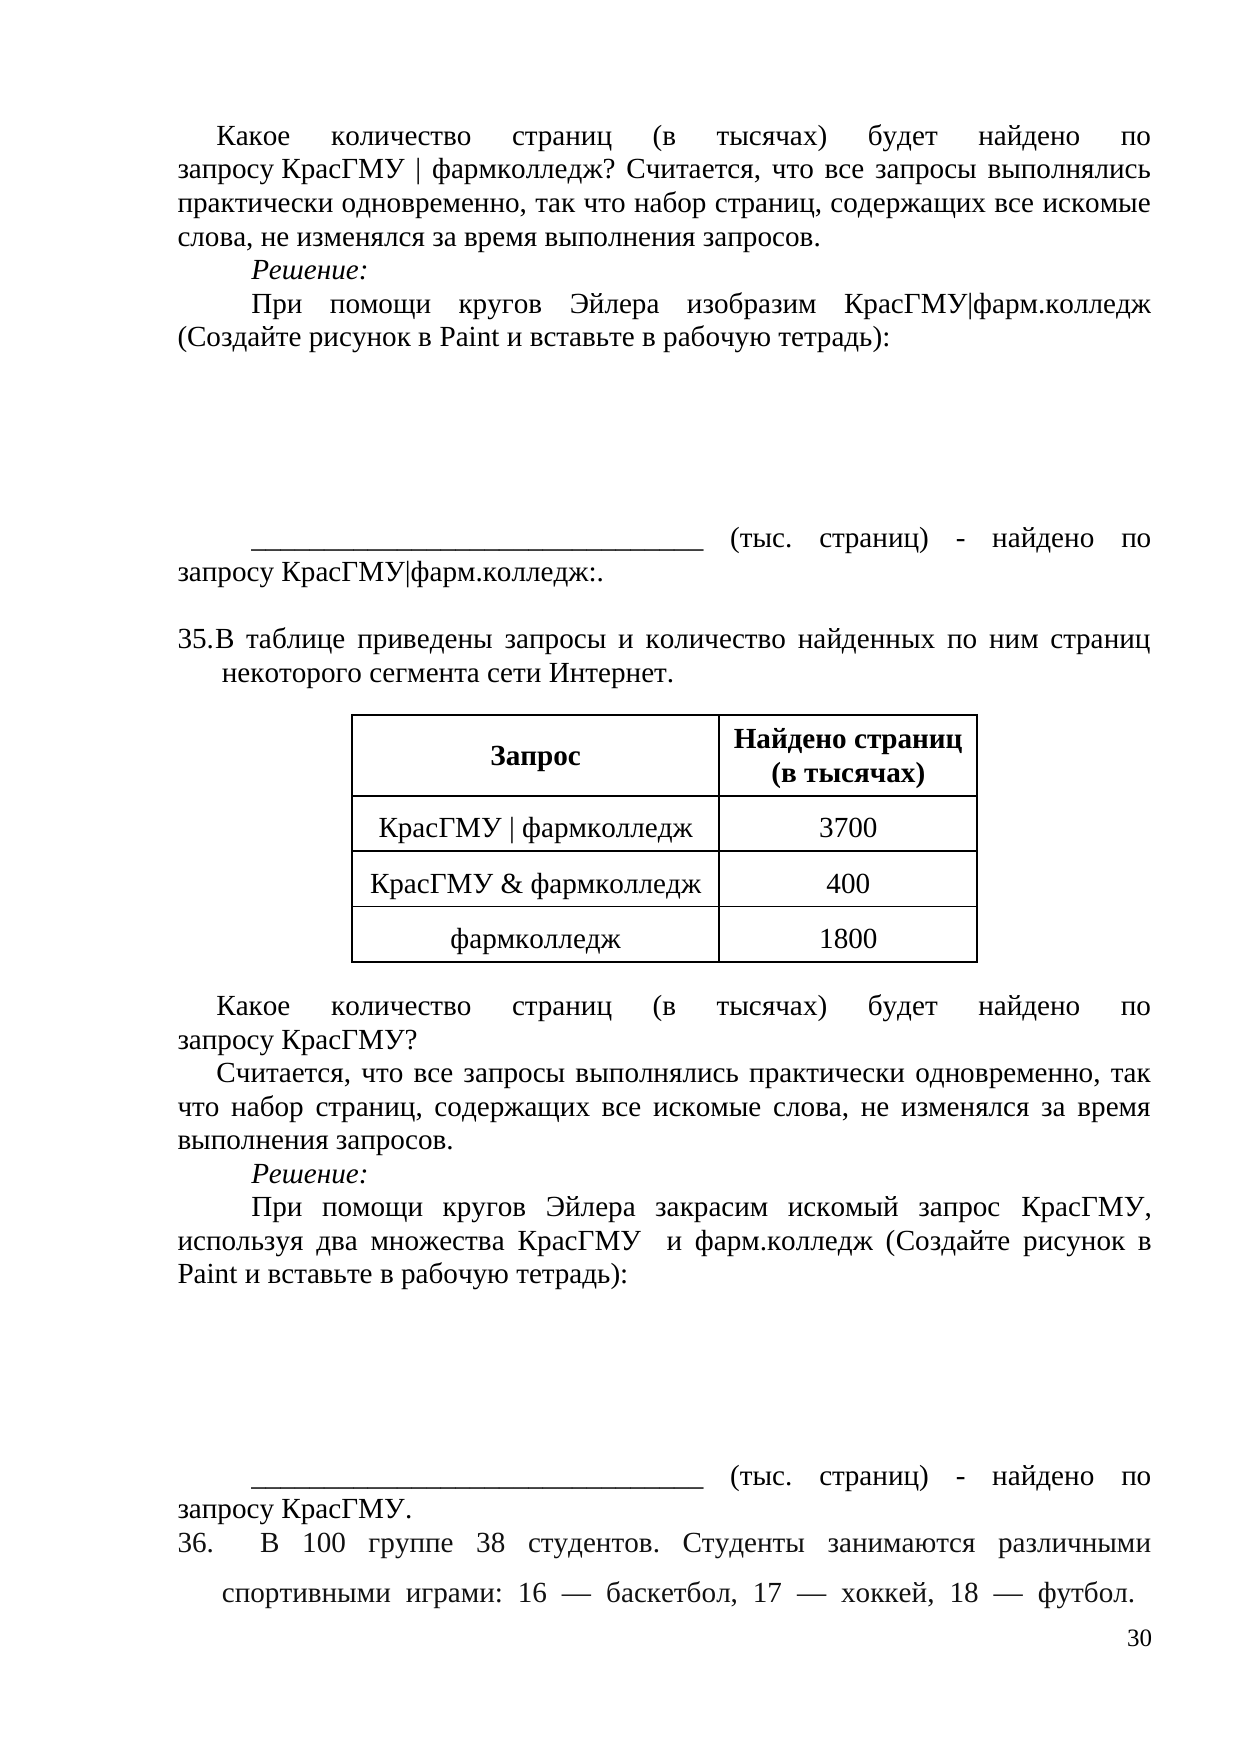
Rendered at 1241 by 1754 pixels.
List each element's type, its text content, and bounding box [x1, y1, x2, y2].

table_cell 3700 [720, 797, 976, 850]
text Решение: [177, 1156, 1152, 1189]
table_cell КрасГМУ & фармколледж [353, 852, 718, 906]
text _______________________________ (тыс. страниц) - найдено по запросу КрасГМУ. [177, 1458, 1152, 1525]
table_cell фармколледж [353, 907, 718, 961]
table_cell 400 [720, 852, 976, 906]
table_header Запрос [353, 716, 718, 795]
table_header Найдено страниц (в тысячах) [720, 716, 976, 795]
text Какое количество страниц (в тысячах) будет найдено по запросу КрасГМУ | фармколледж? Считается, что все запросы выполнялись практически одновременно, так что набор страниц, содержащих все искомые слова, не изменялся за время выполнения запросов. [177, 118, 1152, 252]
table_cell 1800 [720, 907, 976, 961]
text При помощи кругов Эйлера закрасим искомый запрос КрасГМУ, используя два множества КрасГМУ и фарм.колледж (Создайте рисунок в Paint и вставьте в рабочую тетрадь): [177, 1189, 1152, 1290]
list В таблице приведены запросы и количество найденных по ним страниц некоторого сегмента сети Интернет. [177, 621, 1152, 688]
text Какое количество страниц (в тысячах) будет найдено по запросу КрасГМУ? [177, 988, 1152, 1055]
text Считается, что все запросы выполнялись практически одновременно, так что набор страниц, содержащих все искомые слова, не изменялся за время выполнения запросов. [177, 1055, 1152, 1156]
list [177, 1525, 1152, 1609]
text При помощи кругов Эйлера изобразим КрасГМУ|фарм.колледж (Создайте рисунок в Paint и вставьте в рабочую тетрадь): [177, 286, 1152, 353]
text _______________________________ (тыс. страниц) - найдено по запросу КрасГМУ|фарм.колледж:. [177, 521, 1152, 588]
text Решение: [177, 252, 1152, 286]
table_cell КрасГМУ | фармколледж [353, 797, 718, 850]
